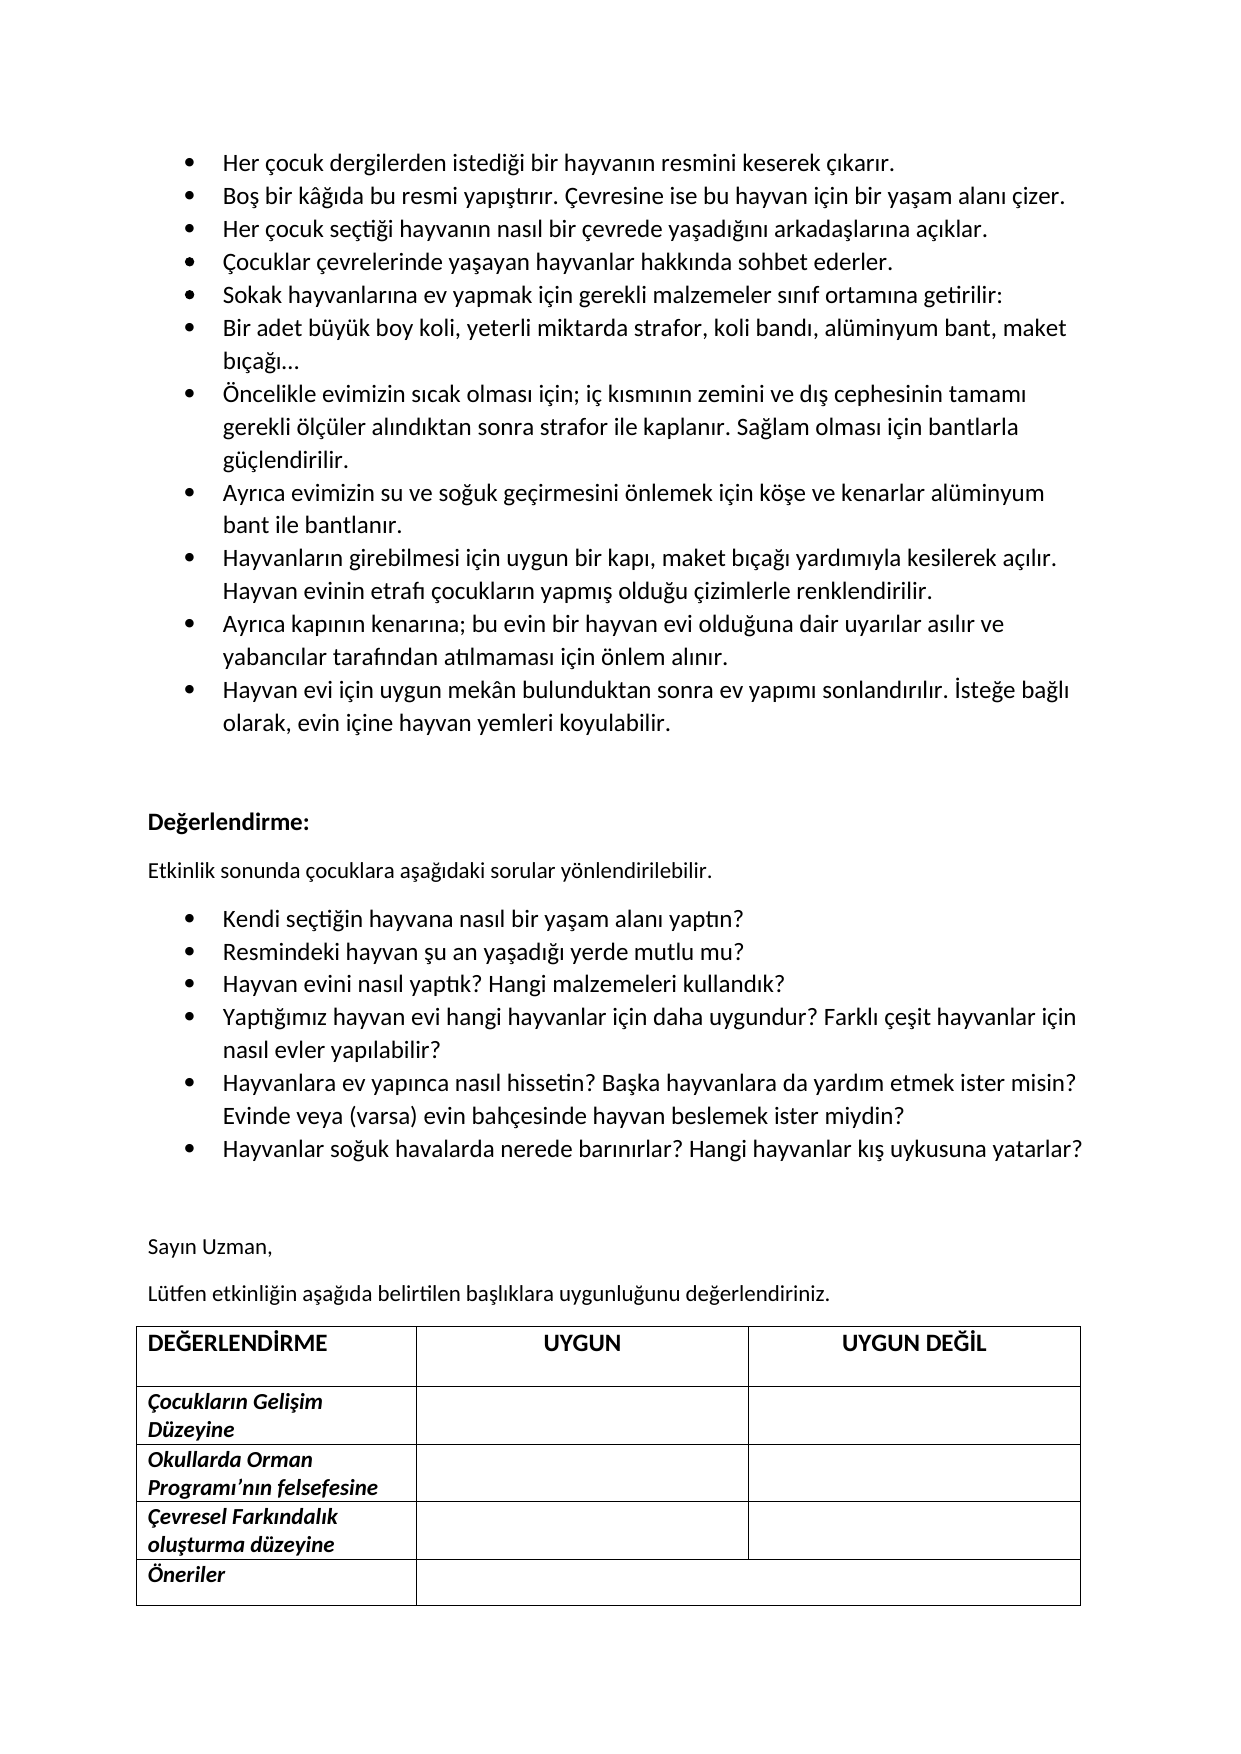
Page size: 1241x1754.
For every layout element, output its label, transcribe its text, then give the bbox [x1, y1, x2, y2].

table_cell [417, 1387, 748, 1444]
table_header DEĞERLENDİRME [137, 1327, 416, 1386]
text Değerlendirme: [148, 806, 1093, 837]
list Yaptığımız hayvan evi hangi hayvanlar için daha uygundur? Farklı çeşit hayvanlar için nasıl evler yapılabilir? [185, 1002, 1093, 1065]
list Öncelikle evimizin sıcak olması için; iç kısmının zemini ve dış cephesinin tamamı gerekli ölçüler alındıktan sonra strafor ile kaplanır. Sağlam olması için bantlarla güçlendirilir. [185, 378, 1093, 474]
text Etkinlik sonunda çocuklara aşağıdaki sorular yönlendirilebilir. [148, 856, 1093, 884]
table_cell [749, 1387, 1080, 1444]
table_cell [417, 1560, 1080, 1605]
list Her çocuk dergilerden istediği bir hayvanın resmini keserek çıkarır. [185, 148, 1093, 178]
list Resmindeki hayvan şu an yaşadığı yerde mutlu mu? [185, 936, 1093, 966]
list Çocuklar çevrelerinde yaşayan hayvanlar hakkında sohbet ederler. [185, 246, 1093, 277]
list Hayvanların girebilmesi için uygun bir kapı, maket bıçağı yardımıyla kesilerek açılır. Hayvan evinin etrafı çocukların yapmış olduğu çizimlerle renklendirilir. [185, 543, 1093, 606]
list Hayvan evini nasıl yaptık? Hangi malzemeleri kullandık? [185, 969, 1093, 999]
list Ayrıca kapının kenarına; bu evin bir hayvan evi olduğuna dair uyarılar asılır ve yabancılar tarafından atılmaması için önlem alınır. [185, 608, 1093, 672]
table_cell Öneriler [137, 1560, 416, 1605]
table_cell Okullarda Orman Programı’nın felsefesine [137, 1445, 416, 1501]
list Hayvanlara ev yapınca nasıl hissetin? Başka hayvanlara da yardım etmek ister misin? Evinde veya (varsa) evin bahçesinde hayvan beslemek ister miydin? [185, 1067, 1093, 1131]
table_cell [417, 1445, 748, 1501]
table_header UYGUN DEĞİL [749, 1327, 1080, 1386]
list Hayvanlar soğuk havalarda nerede barınırlar? Hangi hayvanlar kış uykusuna yatarlar? [185, 1133, 1093, 1164]
list Hayvan evi için uygun mekân bulunduktan sonra ev yapımı sonlandırılır. İsteğe bağlı olarak, evin içine hayvan yemleri koyulabilir. [185, 674, 1093, 738]
table_cell [749, 1502, 1080, 1559]
list Bir adet büyük boy koli, yeterli miktarda strafor, koli bandı, alüminyum bant, maket bıçağı… [185, 312, 1093, 376]
list Ayrıca evimizin su ve soğuk geçirmesini önlemek için köşe ve kenarlar alüminyum bant ile bantlanır. [185, 477, 1093, 540]
table_cell [417, 1502, 748, 1559]
list Sokak hayvanlarına ev yapmak için gerekli malzemeler sınıf ortamına getirilir: [185, 279, 1093, 310]
list Boş bir kâğıda bu resmi yapıştırır. Çevresine ise bu hayvan için bir yaşam alanı çizer. [185, 181, 1093, 211]
text Sayın Uzman, [148, 1232, 1093, 1260]
text Lütfen etkinliğin aşağıda belirtilen başlıklara uygunluğunu değerlendiriniz. [148, 1279, 1093, 1307]
list Kendi seçtiğin hayvana nasıl bir yaşam alanı yaptın? [185, 903, 1093, 933]
list Her çocuk seçtiği hayvanın nasıl bir çevrede yaşadığını arkadaşlarına açıklar. [185, 213, 1093, 244]
table_cell [749, 1445, 1080, 1501]
table_cell Çocukların Gelişim Düzeyine [137, 1387, 416, 1444]
table_cell Çevresel Farkındalık oluşturma düzeyine [137, 1502, 416, 1559]
table_header UYGUN [417, 1327, 748, 1386]
